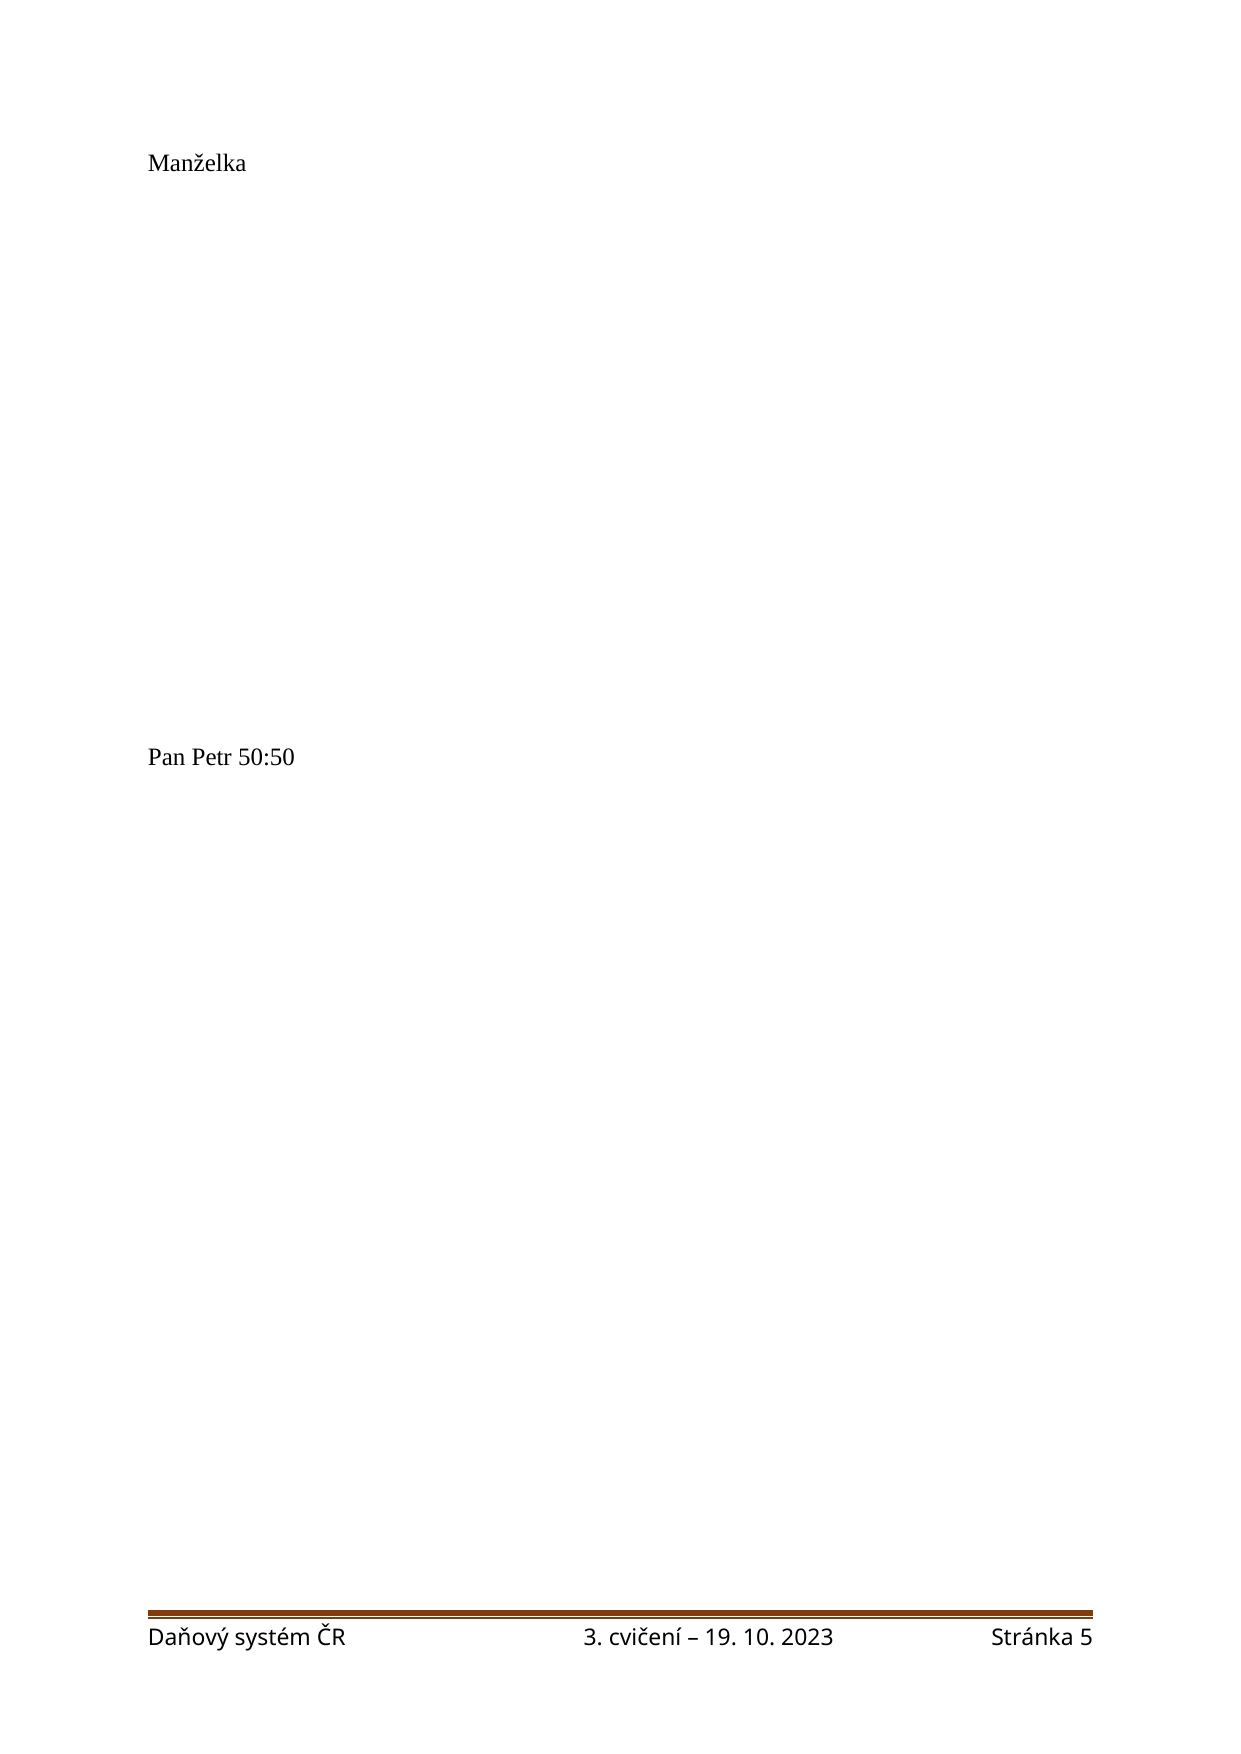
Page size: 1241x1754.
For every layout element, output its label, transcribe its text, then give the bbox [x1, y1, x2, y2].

text Manželka [148, 148, 1093, 176]
text Pan Petr 50:50 [148, 742, 1093, 771]
